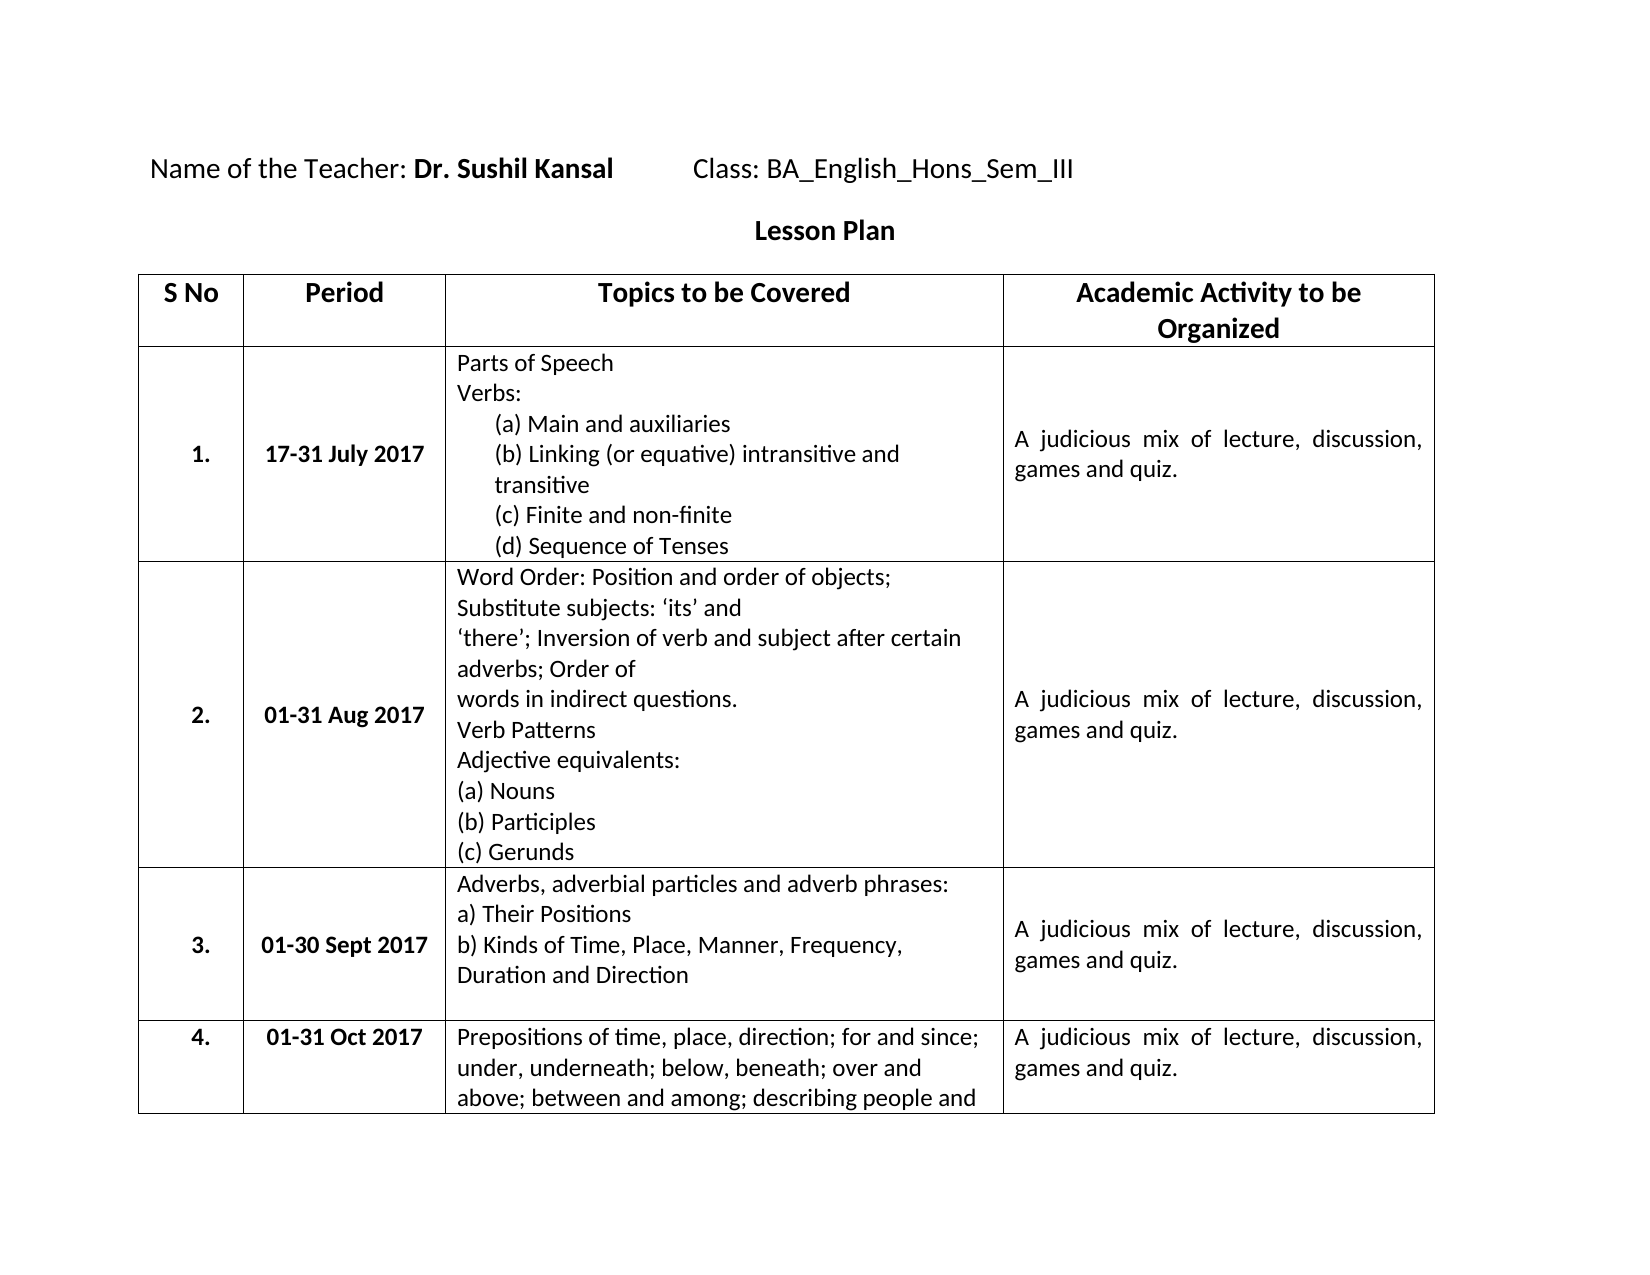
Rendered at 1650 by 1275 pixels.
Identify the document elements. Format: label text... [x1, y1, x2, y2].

table_cell 01-31 Aug 2017 [244, 562, 445, 867]
table_cell 17-31 July 2017 [244, 347, 445, 561]
table_cell A judicious mix of lecture, discussion, games and quiz. [1004, 868, 1434, 1020]
table_cell Parts of Speech Verbs: (a) Main and auxiliaries (b) Linking (or equative) intransitive and transitive (c) Finite and non-finite (d) Sequence of Tenses [446, 347, 1003, 561]
table_header S No [139, 275, 243, 346]
table_cell Adverbs, adverbial particles and adverb phrases: a) Their Positions b) Kinds of Time, Place, Manner, Frequency, Duration and Direction [446, 868, 1003, 1020]
table_cell A judicious mix of lecture, discussion, games and quiz. [1004, 347, 1434, 561]
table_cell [446, 1021, 1003, 1113]
table_cell [139, 347, 243, 561]
table_header Academic Activity to be Organized [1004, 275, 1434, 346]
table_cell 01-30 Sept 2017 [244, 868, 445, 1020]
table_cell [139, 1021, 243, 1113]
table_cell [139, 562, 243, 867]
table_cell Word Order: Position and order of objects; Substitute subjects: ‘its’ and ‘there’; Inversion of verb and subject after certain adverbs; Order of words in indirect questions. Verb Patterns Adjective equivalents: (a) Nouns (b) Participles (c) Gerunds [446, 562, 1003, 867]
text Name of the Teacher: Dr. Sushil Kansal Class: BA_English_Hons_Sem_III [150, 150, 1500, 186]
table_header Period [244, 275, 445, 346]
table_cell 01-31 Oct 2017 [244, 1021, 445, 1113]
text Lesson Plan [150, 212, 1500, 247]
table_cell [139, 868, 243, 1020]
table_header Topics to be Covered [446, 275, 1003, 346]
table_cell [1004, 1021, 1434, 1113]
table_cell A judicious mix of lecture, discussion, games and quiz. [1004, 562, 1434, 867]
